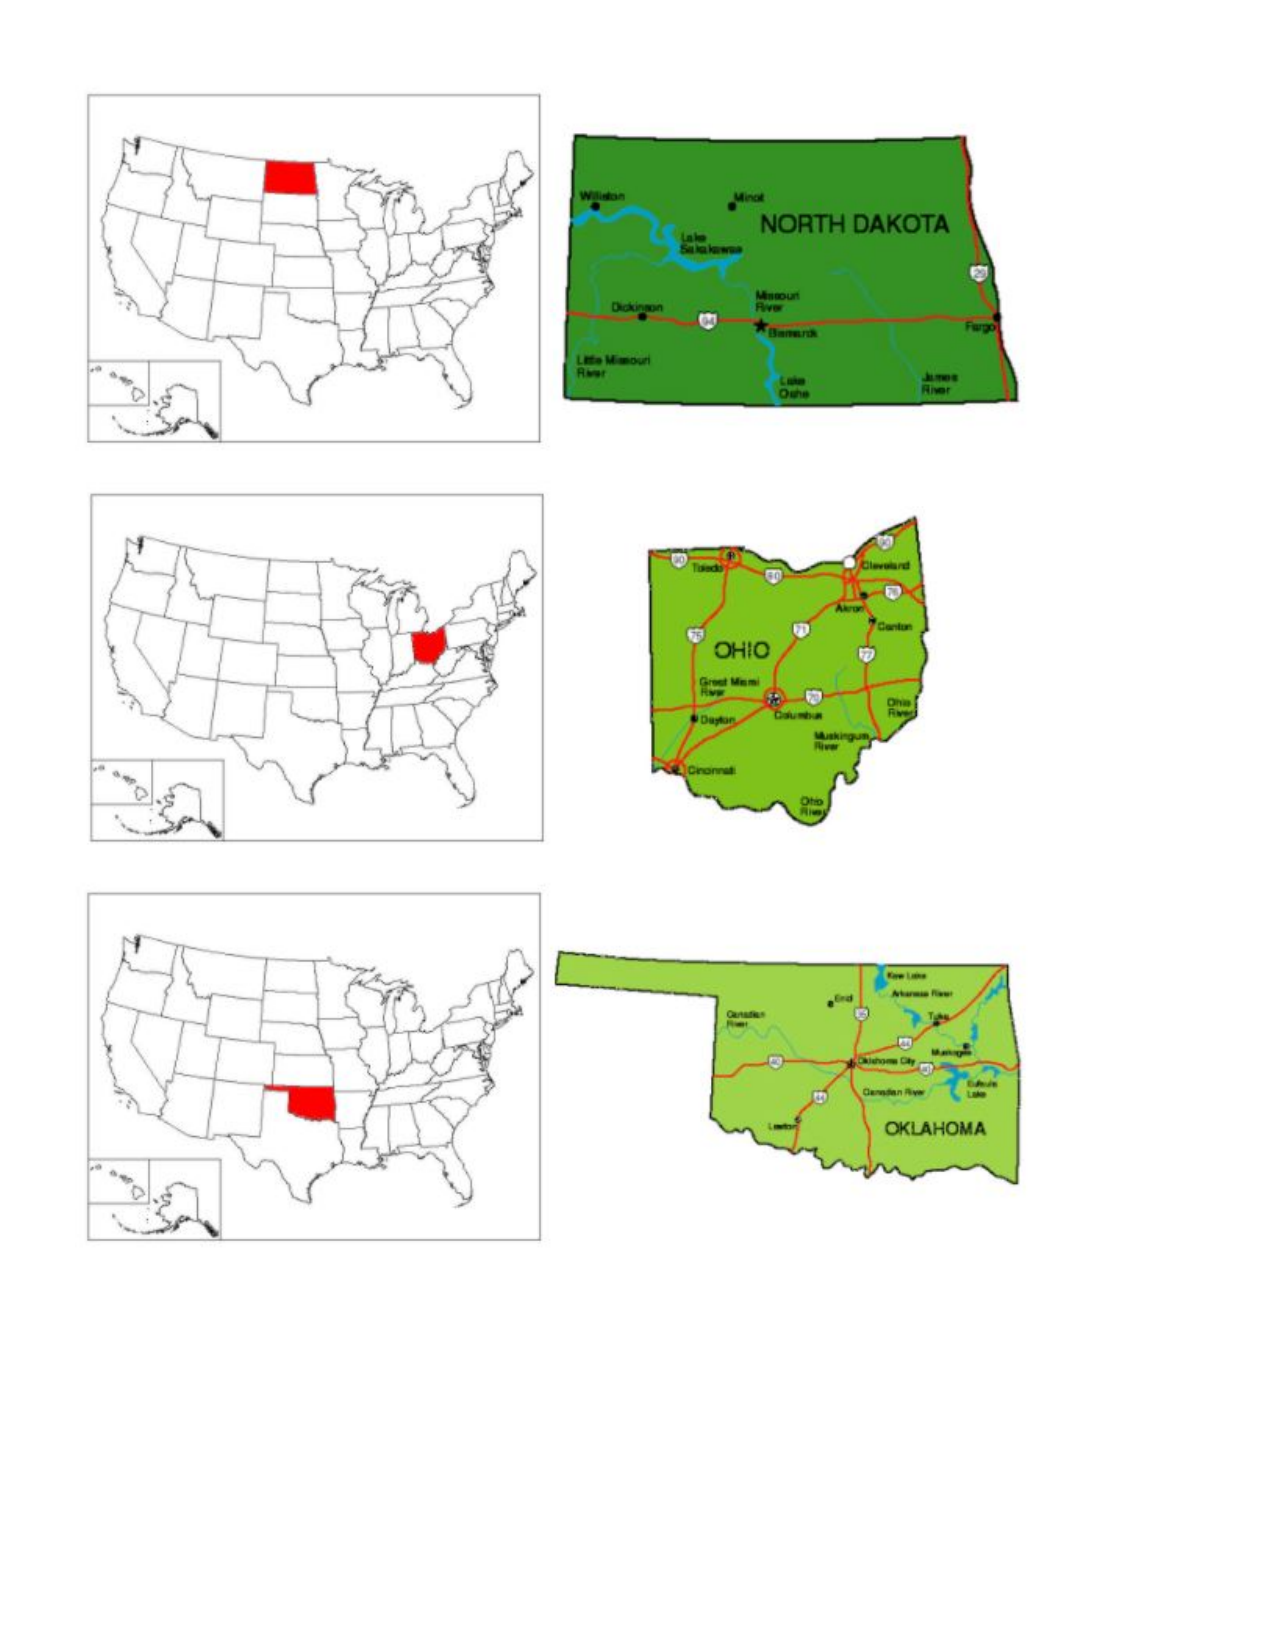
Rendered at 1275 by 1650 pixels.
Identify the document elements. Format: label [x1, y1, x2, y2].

picture [75, 75, 1047, 468]
picture [75, 469, 958, 870]
picture [75, 871, 1039, 1263]
